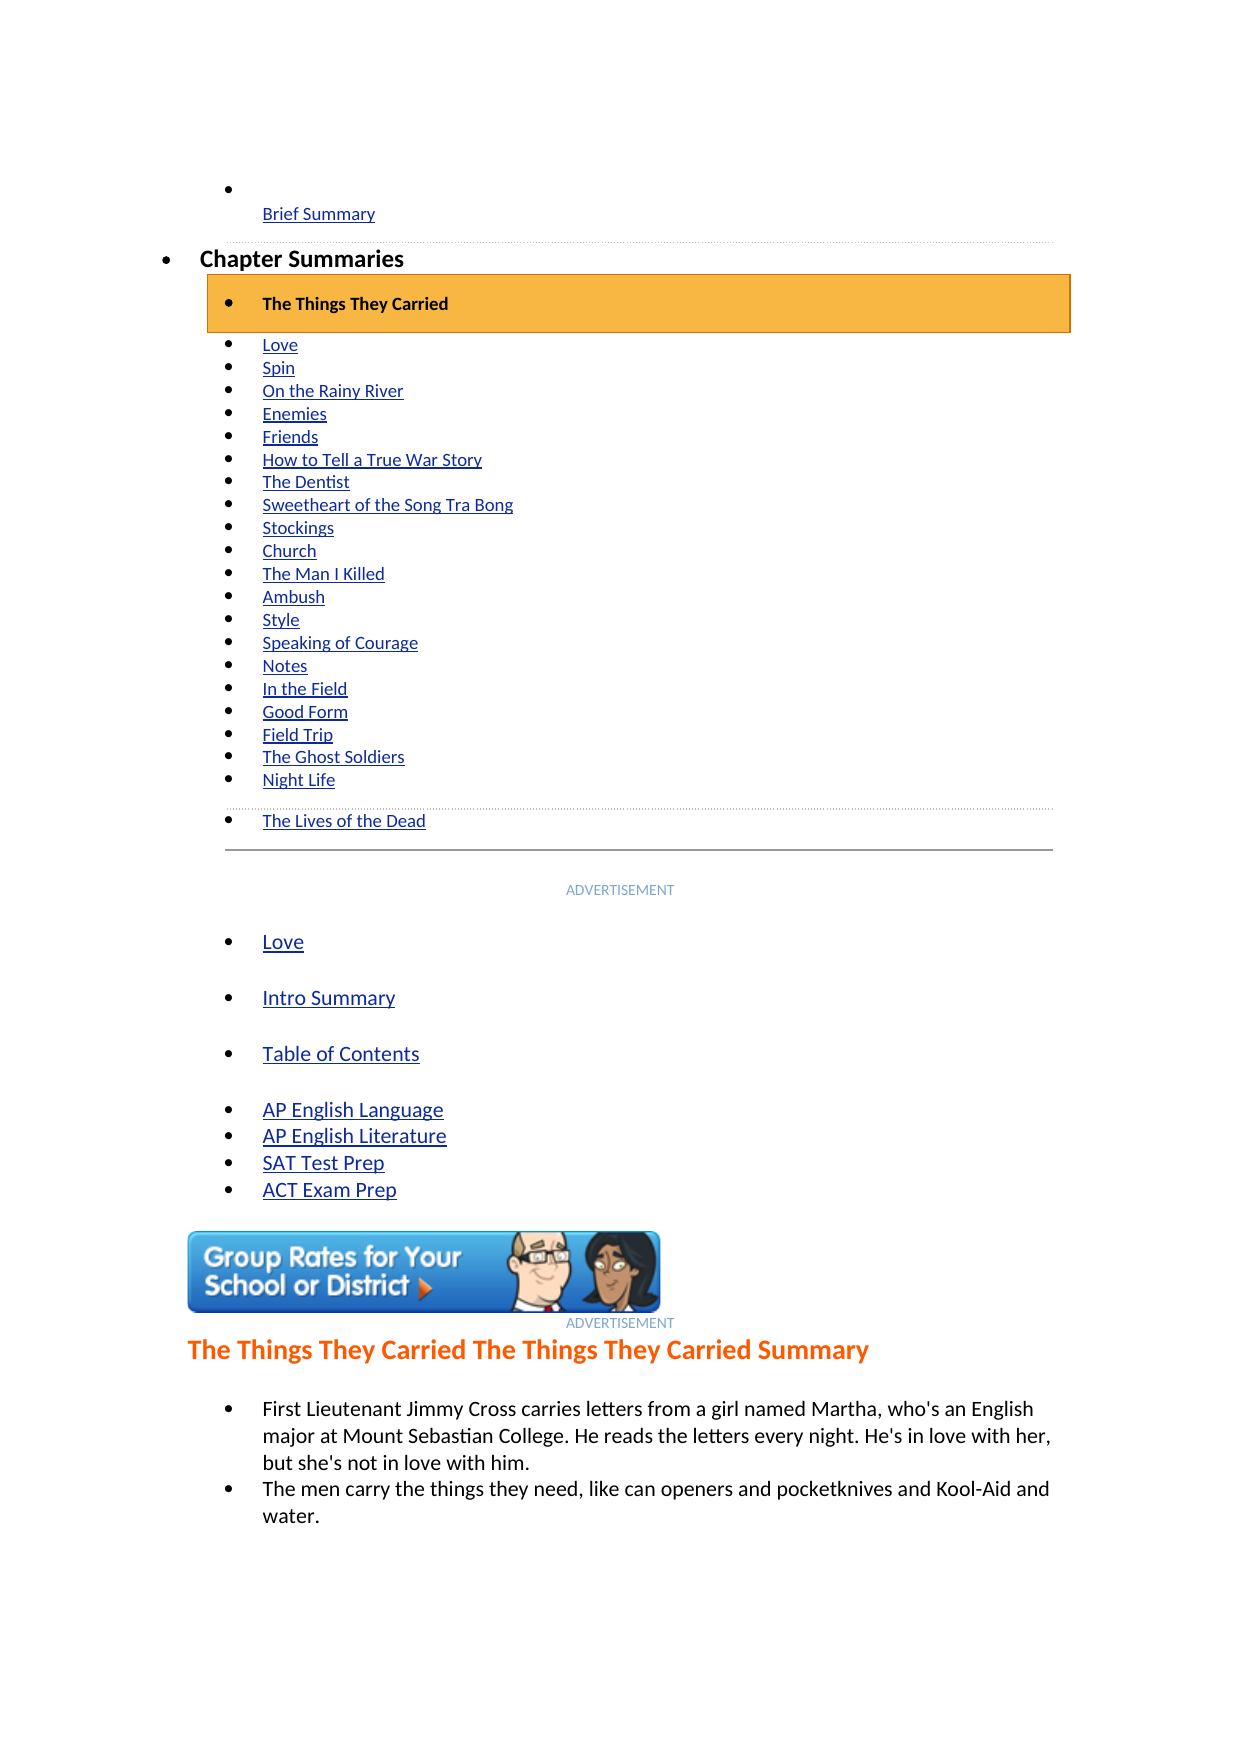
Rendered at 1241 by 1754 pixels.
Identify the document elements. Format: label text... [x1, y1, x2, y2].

list Stockings [225, 516, 1053, 539]
list Good Form [225, 700, 1053, 723]
list Speaking of Courage [225, 631, 1053, 654]
text ADVERTISEMENT [187, 1313, 1053, 1332]
list Friends [225, 425, 1053, 448]
list AP English Literature [225, 1122, 1053, 1149]
list AP English Language [225, 1096, 1053, 1122]
list Style [225, 608, 1053, 631]
subtitle The Things They Carried The Things They Carried Summary [187, 1332, 1053, 1366]
list Intro Summary [225, 984, 1053, 1011]
list Field Trip [225, 723, 1053, 746]
list The Man I Killed [225, 562, 1053, 585]
list The men carry the things they need, like can openers and pocketknives and Kool-Aid and water. [225, 1475, 1053, 1529]
list SAT Test Prep [225, 1149, 1053, 1176]
list Table of Contents [225, 1040, 1053, 1067]
list Church [225, 539, 1053, 562]
list Love [225, 928, 1053, 955]
list In the Field [225, 677, 1053, 700]
list The Dentist [225, 471, 1053, 493]
list ACT Exam Prep [225, 1176, 1053, 1202]
list Notes [225, 654, 1053, 677]
list On the Rainy River [225, 379, 1053, 402]
list Brief Summary [225, 179, 1053, 243]
list Enemies [225, 402, 1053, 425]
list The Things They Carried [208, 275, 1069, 332]
list Ambush [225, 585, 1053, 608]
list Chapter Summaries [162, 243, 1053, 274]
text ADVERTISEMENT [187, 880, 1053, 899]
list Night Life [225, 768, 1053, 810]
picture [187, 1231, 661, 1313]
list Sweetheart of the Song Tra Bong [225, 493, 1053, 516]
list Spin [225, 356, 1053, 379]
list How to Tell a True War Story [225, 448, 1053, 471]
list Love [225, 333, 1053, 356]
list The Ghost Soldiers [225, 746, 1053, 768]
list The Lives of the Dead [225, 810, 1053, 849]
list First Lieutenant Jimmy Cross carries letters from a girl named Martha, who's an English major at Mount Sebastian College. He reads the letters every night. He's in love with her, but she's not in love with him. [225, 1395, 1053, 1475]
